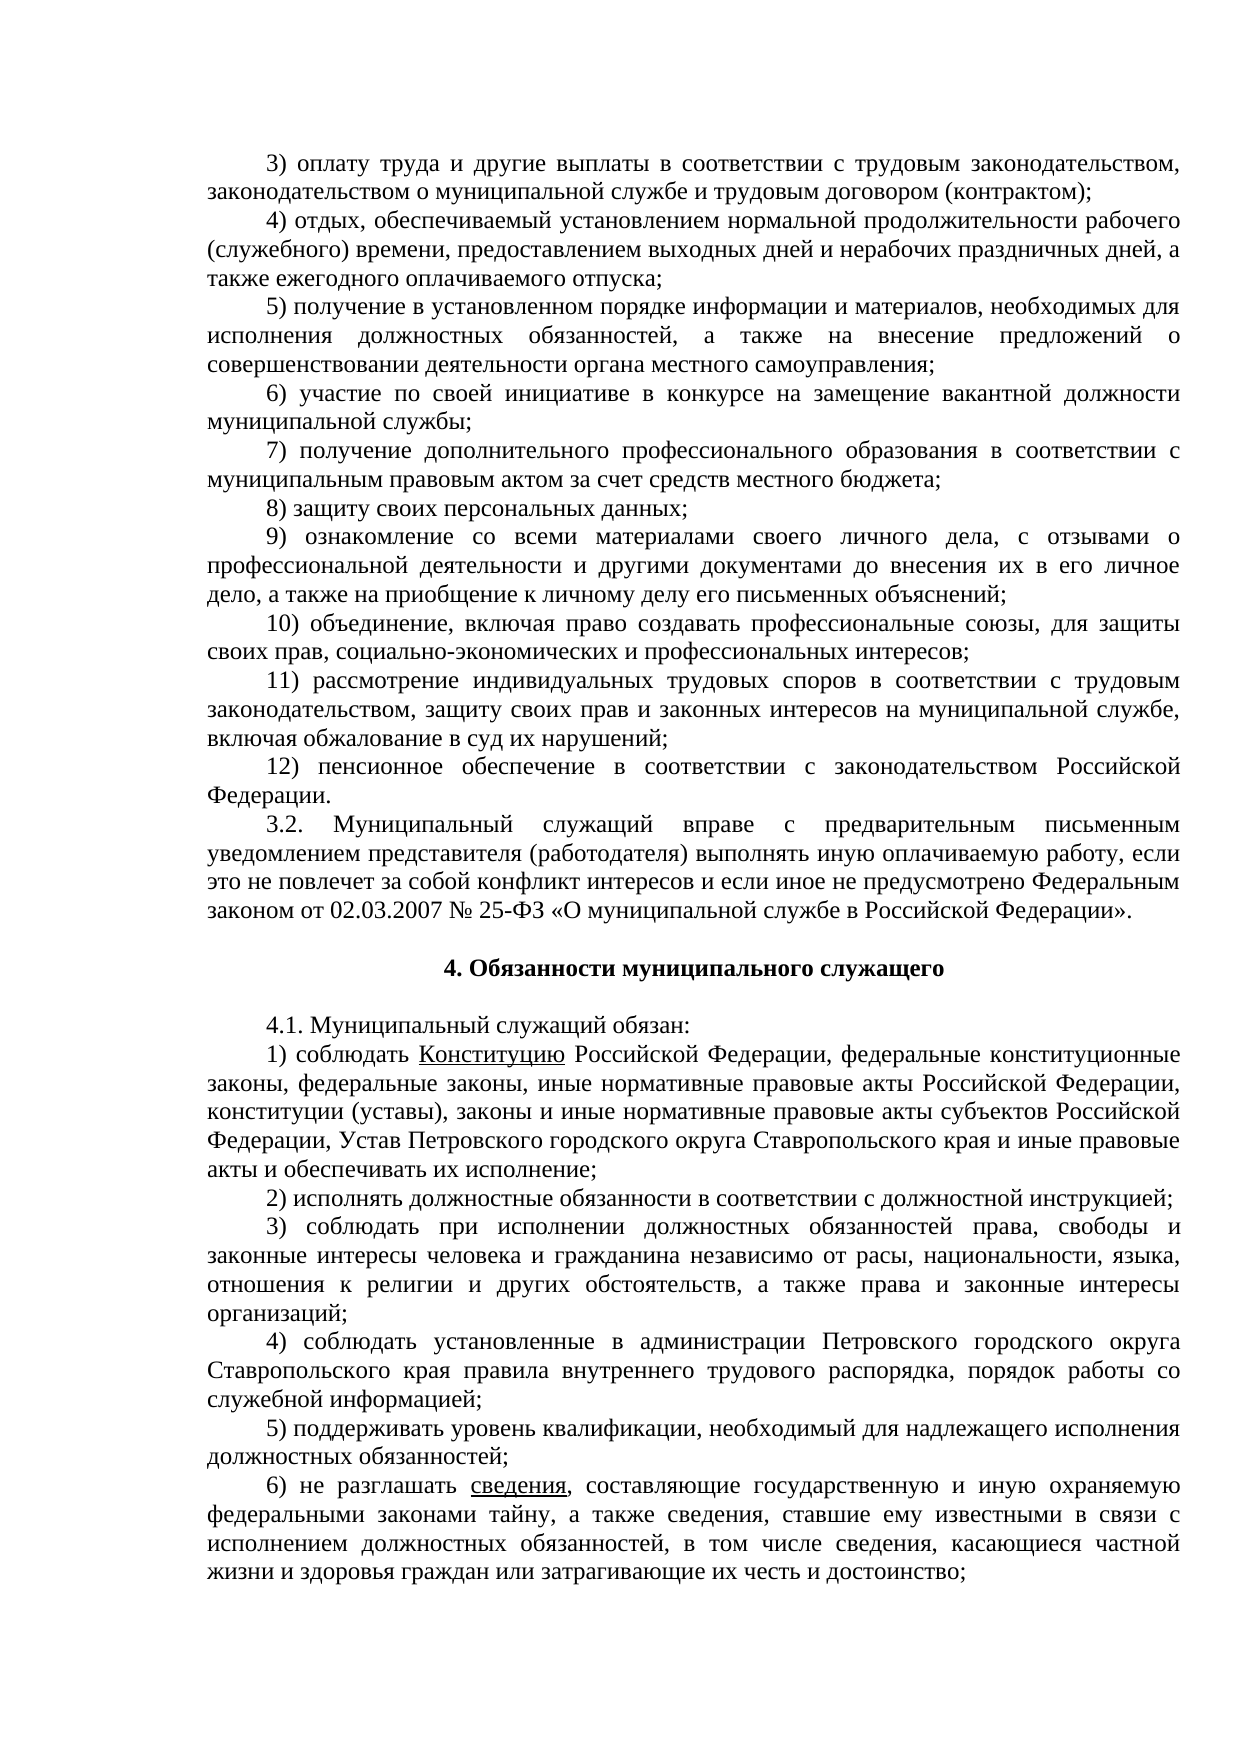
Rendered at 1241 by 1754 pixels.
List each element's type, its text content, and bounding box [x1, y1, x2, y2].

text 3) соблюдать при исполнении должностных обязанностей права, свободы и законные интересы человека и гражданина независимо от расы, национальности, языка, отношения к религии и других обстоятельств, а также права и законные интересы организаций; [207, 1211, 1181, 1326]
text 4) отдых, обеспечиваемый установлением нормальной продолжительности рабочего (служебного) времени, предоставлением выходных дней и нерабочих праздничных дней, а также ежегодного оплачиваемого отпуска; [207, 205, 1181, 291]
text 7) получение дополнительного профессионального образования в соответствии с муниципальным правовым актом за счет средств местного бюджета; [207, 435, 1181, 493]
text 12) пенсионное обеспечение в соответствии с законодательством Российской Федерации. [207, 751, 1181, 809]
text 6) не разглашать сведения, составляющие государственную и иную охраняемую федеральными законами тайну, а также сведения, ставшие ему известными в связи с исполнением должностных обязанностей, в том числе сведения, касающиеся частной жизни и здоровья граждан или затрагивающие их честь и достоинство; [207, 1470, 1181, 1585]
text 10) объединение, включая право создавать профессиональные союзы, для защиты своих прав, социально-экономических и профессиональных интересов; [207, 608, 1181, 665]
text 3) оплату труда и другие выплаты в соответствии с трудовым законодательством, законодательством о муниципальной службе и трудовым договором (контрактом); [207, 148, 1181, 205]
text 3.2. Муниципальный служащий вправе с предварительным письменным уведомлением представителя (работодателя) выполнять иную оплачиваемую работу, если это не повлечет за собой конфликт интересов и если иное не предусмотрено Федеральным законом от 02.03.2007 № 25-ФЗ «О муниципальной службе в Российской Федерации». [207, 809, 1181, 924]
text 2) исполнять должностные обязанности в соответствии с должностной инструкцией; [207, 1183, 1181, 1211]
text 4. Обязанности муниципального служащего [207, 953, 1181, 981]
text 9) ознакомление со всеми материалами своего личного дела, с отзывами о профессиональной деятельности и другими документами до внесения их в его личное дело, а также на приобщение к личному делу его письменных объяснений; [207, 521, 1181, 608]
text 6) участие по своей инициативе в конкурсе на замещение вакантной должности муниципальной службы; [207, 378, 1181, 435]
text 11) рассмотрение индивидуальных трудовых споров в соответствии с трудовым законодательством, защиту своих прав и законных интересов на муниципальной службе, включая обжалование в суд их нарушений; [207, 665, 1181, 751]
text 5) получение в установленном порядке информации и материалов, необходимых для исполнения должностных обязанностей, а также на внесение предложений о совершенствовании деятельности органа местного самоуправления; [207, 291, 1181, 378]
text 4.1. Муниципальный служащий обязан: [207, 1010, 1181, 1039]
text 1) соблюдать Конституцию Российской Федерации, федеральные конституционные законы, федеральные законы, иные нормативные правовые акты Российской Федерации, конституции (уставы), законы и иные нормативные правовые акты субъектов Российской Федерации, Устав Петровского городского округа Ставропольского края и иные правовые акты и обеспечивать их исполнение; [207, 1039, 1181, 1183]
text 5) поддерживать уровень квалификации, необходимый для надлежащего исполнения должностных обязанностей; [207, 1413, 1181, 1470]
text 4) соблюдать установленные в администрации Петровского городского округа Ставропольского края правила внутреннего трудового распорядка, порядок работы со служебной информацией; [207, 1326, 1181, 1413]
text 8) защиту своих персональных данных; [207, 493, 1181, 521]
